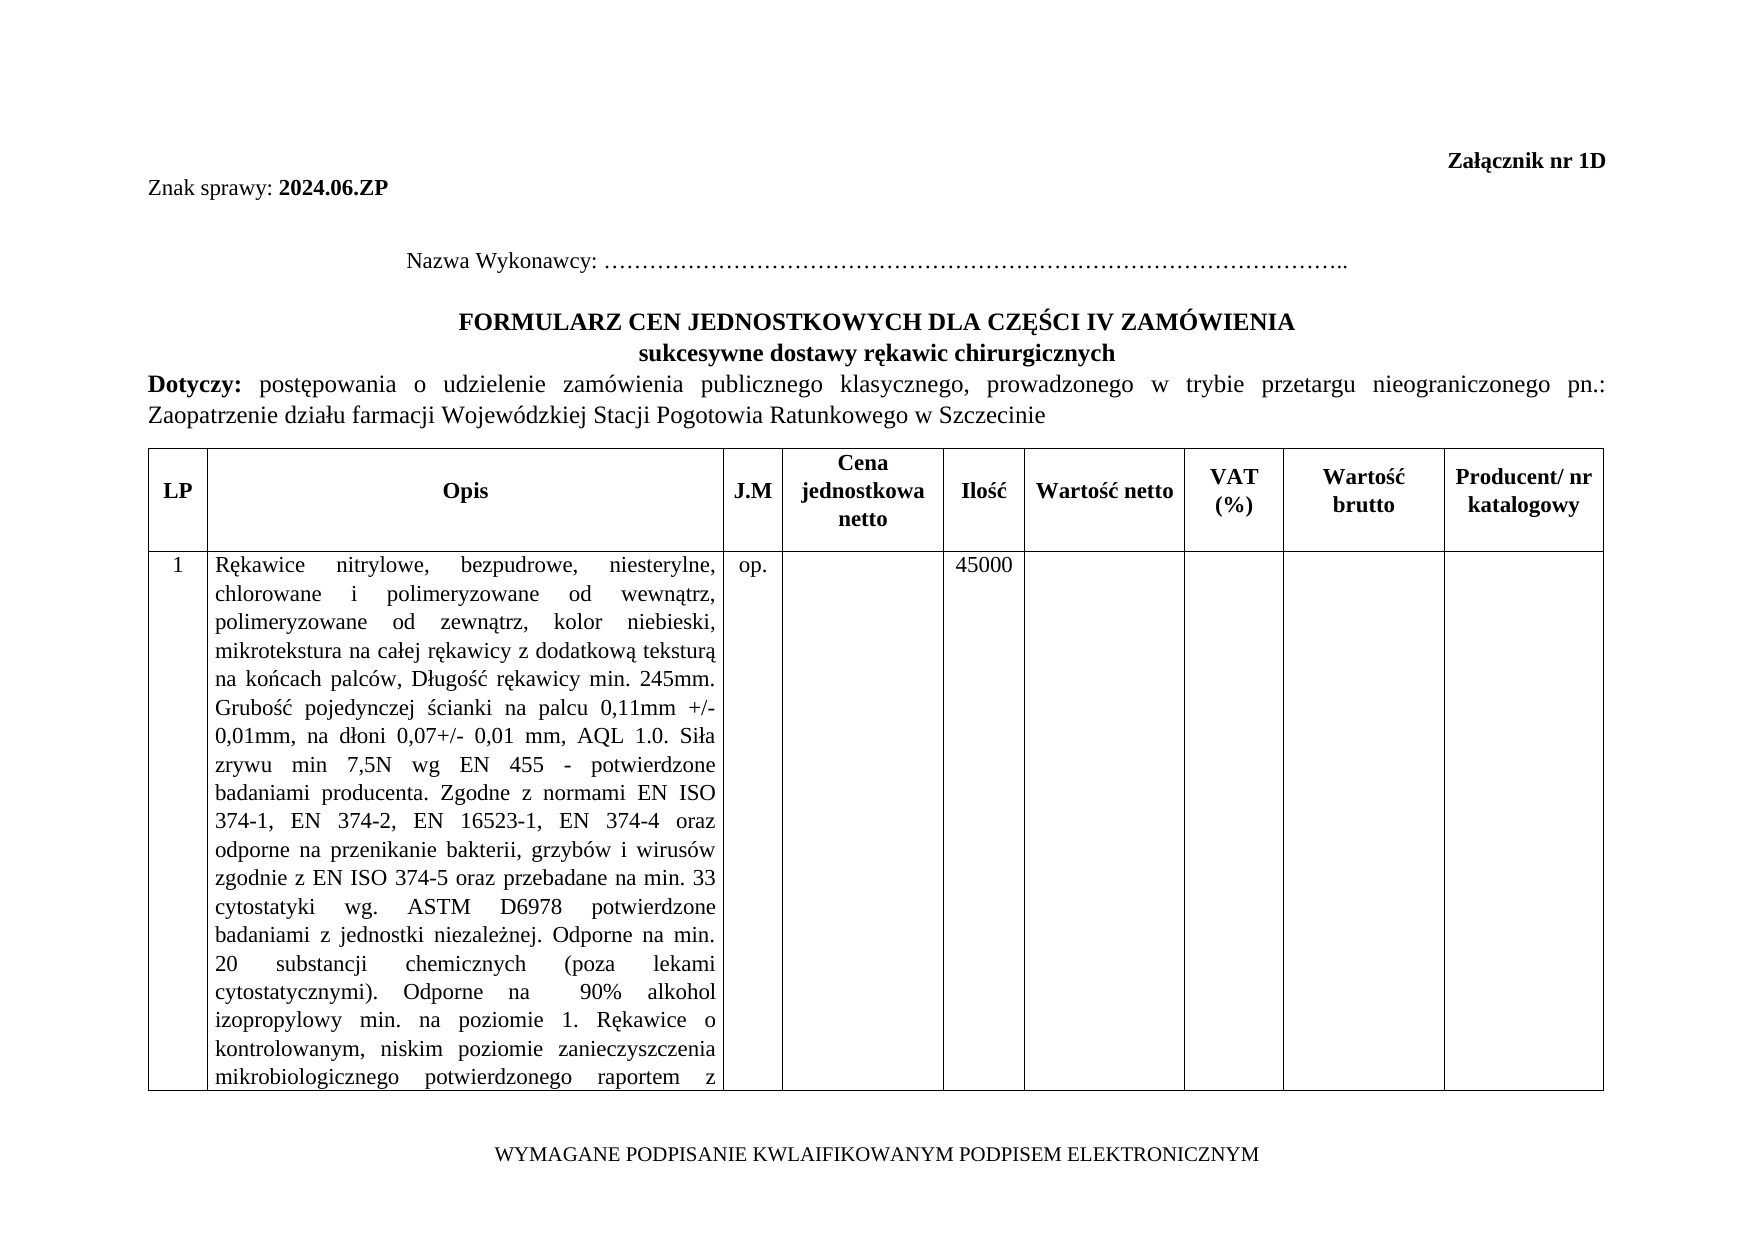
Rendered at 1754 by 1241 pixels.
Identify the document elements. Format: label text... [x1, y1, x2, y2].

table_cell [1185, 552, 1283, 1090]
table_header Wartość netto [1025, 449, 1184, 551]
table_header Opis [208, 449, 723, 551]
table_cell [1445, 552, 1603, 1090]
table_header VAT (%) [1185, 449, 1283, 551]
text Znak sprawy: 2024.06.ZP [148, 174, 1606, 200]
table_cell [208, 552, 723, 1090]
text Nazwa Wykonawcy: …………………………………………………………………………………….. [148, 247, 1606, 273]
text sukcesywne dostawy rękawic chirurgicznych [148, 338, 1606, 366]
table_header J.M [724, 449, 782, 551]
table_cell [1025, 552, 1184, 1090]
table_cell [1284, 552, 1444, 1090]
table_cell [783, 552, 943, 1090]
table_header Producent/ nr katalogowy [1445, 449, 1603, 551]
table_cell 1 [149, 552, 207, 1090]
table_header Wartość brutto [1284, 449, 1444, 551]
text Załącznik nr 1D [148, 148, 1606, 174]
table_header Cena jednostkowa netto [783, 449, 943, 551]
table_header LP [149, 449, 207, 551]
text Dotyczy: postępowania o udzielenie zamówienia publicznego klasycznego, prowadzonego w trybie przetargu nieograniczonego pn.: Zaopatrzenie działu farmacji Wojewódzkiej Stacji Pogotowia Ratunkowego w Szczecinie [148, 369, 1606, 428]
table_cell 45000 [944, 552, 1024, 1090]
text FORMULARZ CEN JEDNOSTKOWYCH DLA CZĘŚCI IV ZAMÓWIENIA [148, 307, 1606, 335]
table_cell op. [724, 552, 782, 1090]
table_header Ilość [944, 449, 1024, 551]
